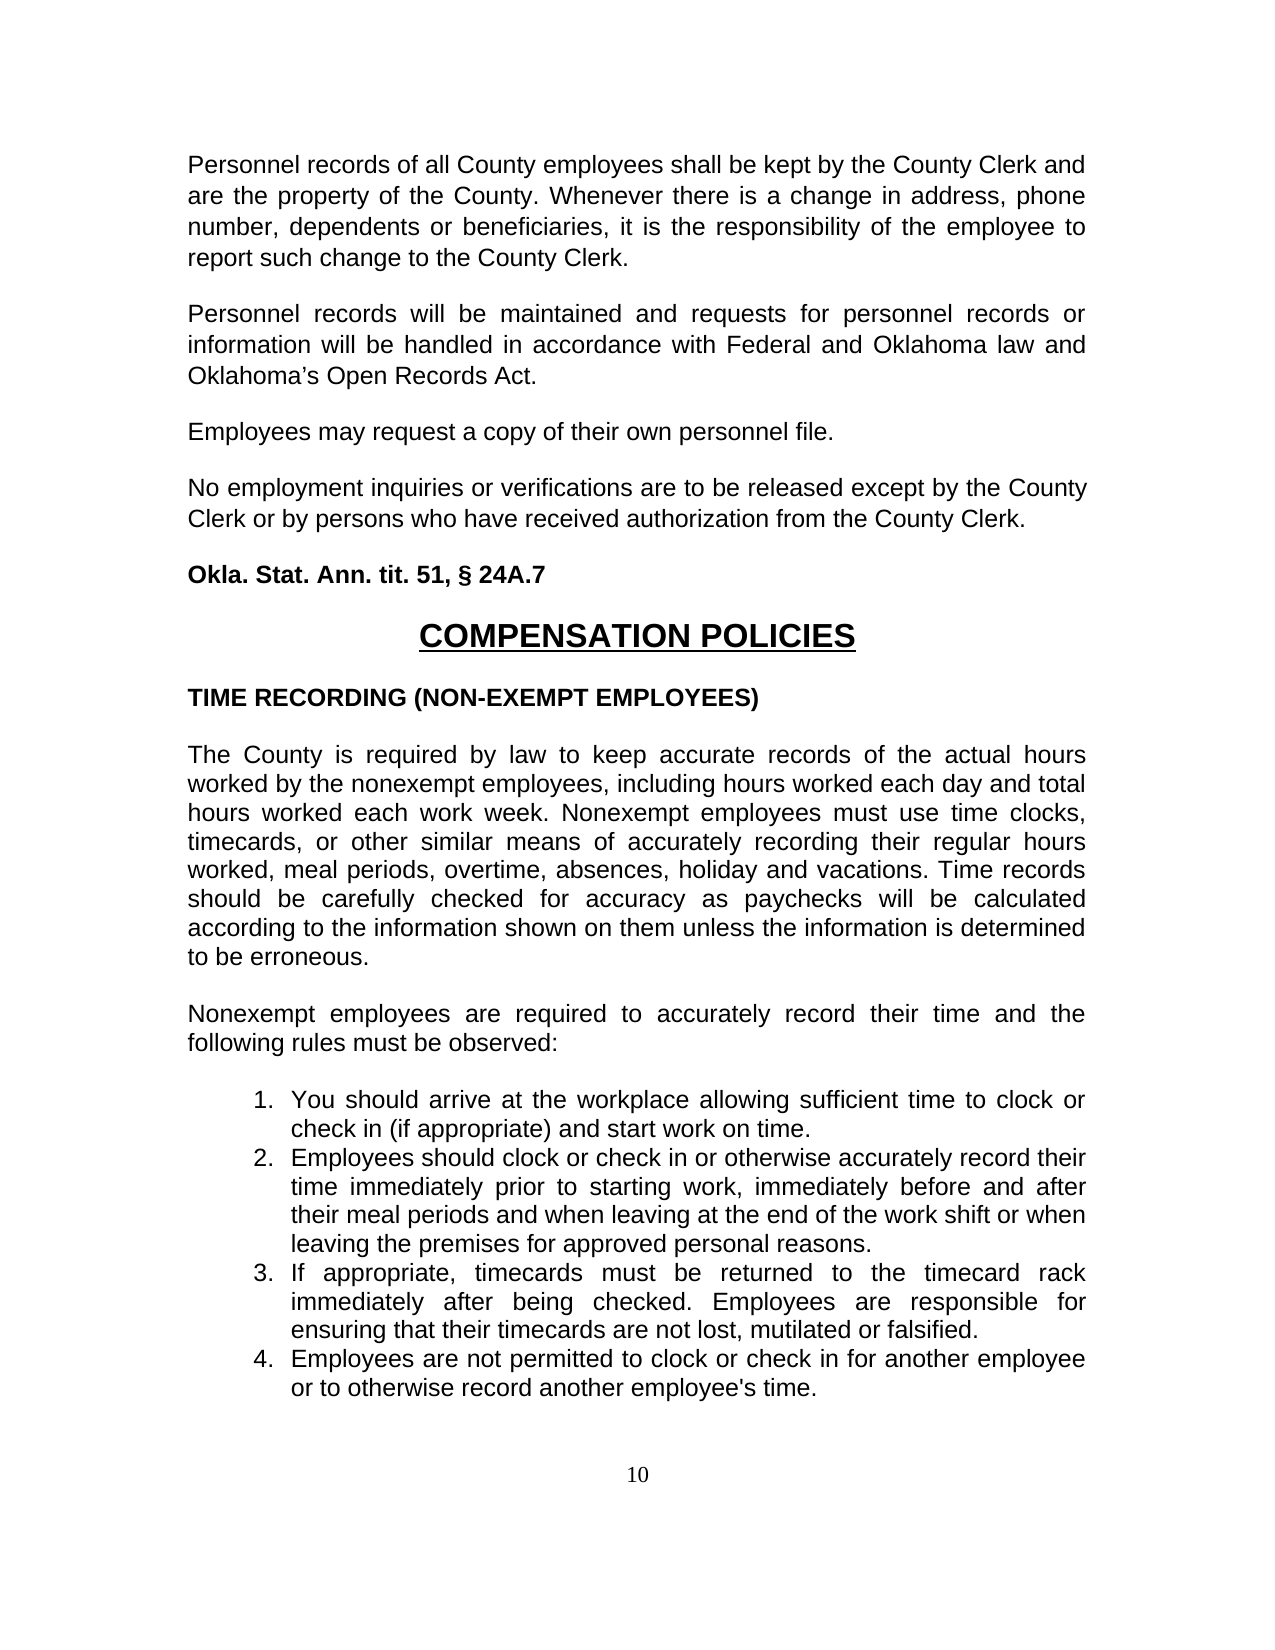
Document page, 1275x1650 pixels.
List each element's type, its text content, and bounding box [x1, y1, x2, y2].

list Employees should clock or check in or otherwise accurately record their time immediately prior to starting work, immediately before and after their meal periods and when leaving at the end of the work shift or when leaving the premises for approved personal reasons. [253, 1143, 1087, 1258]
text COMPENSATION POLICIES [187, 616, 1087, 655]
list Employees are not permitted to clock or check in for another employee or to otherwise record another employee's time. [253, 1344, 1087, 1402]
text Nonexempt employees are required to accurately record their time and the following rules must be observed: [187, 999, 1087, 1057]
text No employment inquiries or verifications are to be released except by the County Clerk or by persons who have received authorization from the County Clerk. [187, 473, 1089, 533]
text TIME RECORDING (NON-EXEMPT EMPLOYEES) [187, 683, 1087, 712]
text Employees may request a copy of their own personnel file. [187, 417, 1087, 446]
list If appropriate, timecards must be returned to the timecard rack immediately after being checked. Employees are responsible for ensuring that their timecards are not lost, mutilated or falsified. [253, 1258, 1087, 1344]
text Personnel records will be maintained and requests for personnel records or information will be handled in accordance with Federal and Oklahoma law and Oklahoma’s Open Records Act. [187, 299, 1087, 390]
text The County is required by law to keep accurate records of the actual hours worked by the nonexempt employees, including hours worked each day and total hours worked each work week. Nonexempt employees must use time clocks, timecards, or other similar means of accurately recording their regular hours worked, meal periods, overtime, absences, holiday and vacations. Time records should be carefully checked for accuracy as paychecks will be calculated according to the information shown on them unless the information is determined to be erroneous. [187, 740, 1087, 970]
text Personnel records of all County employees shall be kept by the County Clerk and are the property of the County. Whenever there is a change in address, phone number, dependents or beneficiaries, it is the responsibility of the employee to report such change to the County Clerk. [187, 150, 1087, 272]
text Okla. Stat. Ann. tit. 51, § 24A.7 [187, 560, 1087, 589]
list You should arrive at the workplace allowing sufficient time to clock or check in (if appropriate) and start work on time. [253, 1085, 1087, 1143]
